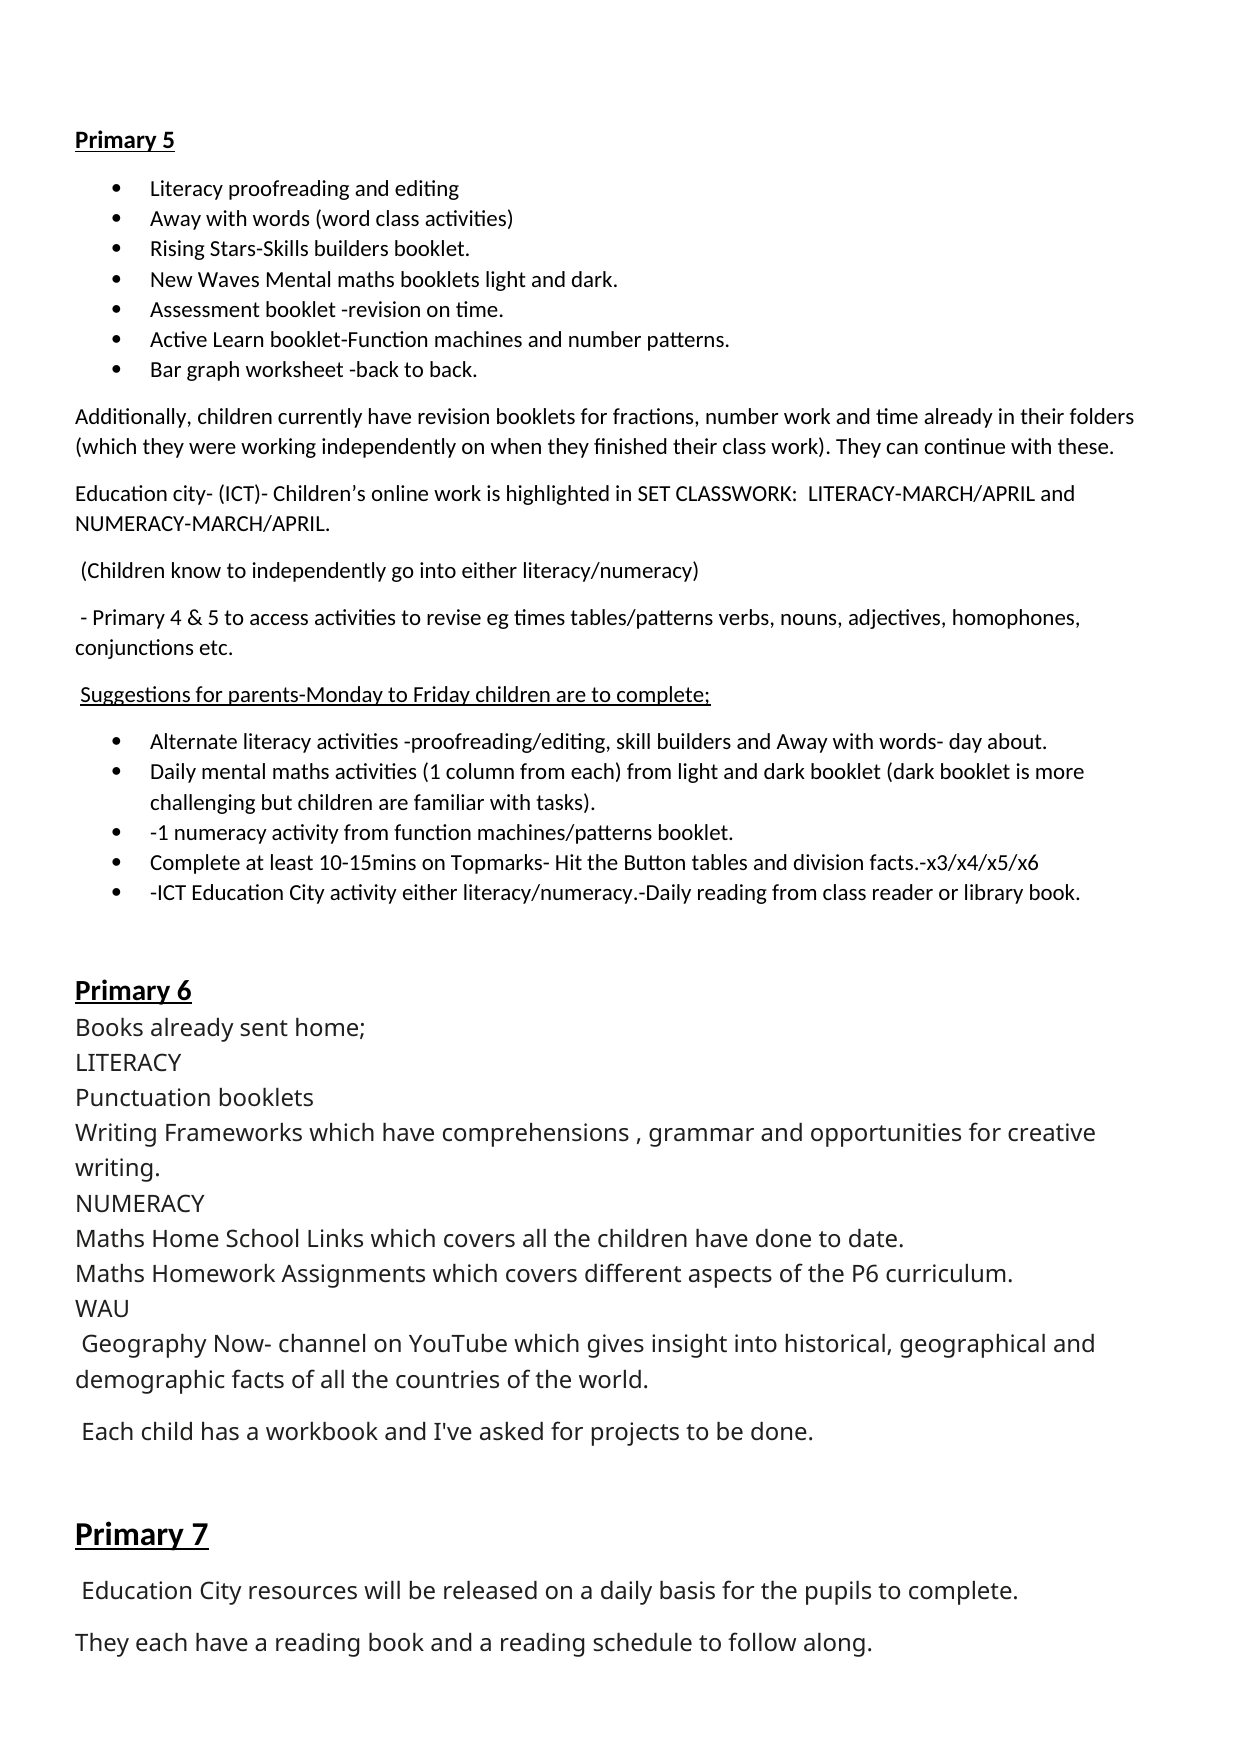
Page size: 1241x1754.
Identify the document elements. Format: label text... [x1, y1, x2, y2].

list -ICT Education City activity either literacy/numeracy.-Daily reading from class reader or library book. [112, 878, 1165, 906]
text Primary 6 Books already sent home; LITERACY Punctuation booklets Writing Frameworks which have comprehensions , grammar and opportunities for creative writing. NUMERACY Maths Home School Links which covers all the children have done to date. Maths Homework Assignments which covers different aspects of the P6 curriculum. WAU Geography Now- channel on YouTube which gives insight into historical, geographical and demographic facts of all the countries of the world. [75, 972, 1165, 1395]
text Additionally, children currently have revision booklets for fractions, number work and time already in their folders (which they were working independently on when they finished their class work). They can continue with these. [75, 402, 1165, 461]
list Bar graph worksheet -back to back. [112, 355, 1165, 383]
list Assessment booklet -revision on time. [112, 295, 1165, 323]
list Active Learn booklet-Function machines and number patterns. [112, 325, 1165, 353]
list New Waves Mental maths booklets light and dark. [112, 265, 1165, 293]
text Education city- (ICT)- Children’s online work is highlighted in SET CLASSWORK: LITERACY-MARCH/APRIL and NUMERACY-MARCH/APRIL. [75, 479, 1165, 538]
text Primary 7 [75, 1513, 1165, 1554]
text (Children know to independently go into either literacy/numeracy) [75, 556, 1165, 584]
list Away with words (word class activities) [112, 204, 1165, 232]
text Education City resources will be released on a daily basis for the pupils to complete. [75, 1574, 1165, 1606]
list Alternate literacy activities -proofreading/editing, skill builders and Away with words- day about. [112, 727, 1165, 755]
text Each child has a workbook and I've asked for projects to be done. [75, 1414, 1165, 1447]
list Complete at least 10-15mins on Topmarks- Hit the Button tables and division facts.-x3/x4/x5/x6 [112, 848, 1165, 876]
text Suggestions for parents-Monday to Friday children are to complete; [75, 680, 1165, 708]
list -1 numeracy activity from function machines/patterns booklet. [112, 818, 1165, 846]
list Rising Stars-Skills builders booklet. [112, 234, 1165, 263]
text - Primary 4 & 5 to access activities to revise eg times tables/patterns verbs, nouns, adjectives, homophones, conjunctions etc. [75, 603, 1165, 662]
text Primary 5 [75, 124, 1165, 155]
list Daily mental maths activities (1 column from each) from light and dark booklet (dark booklet is more challenging but children are familiar with tasks). [112, 757, 1165, 816]
text They each have a reading book and a reading schedule to follow along. [75, 1626, 1165, 1658]
list Literacy proofreading and editing [112, 174, 1165, 202]
